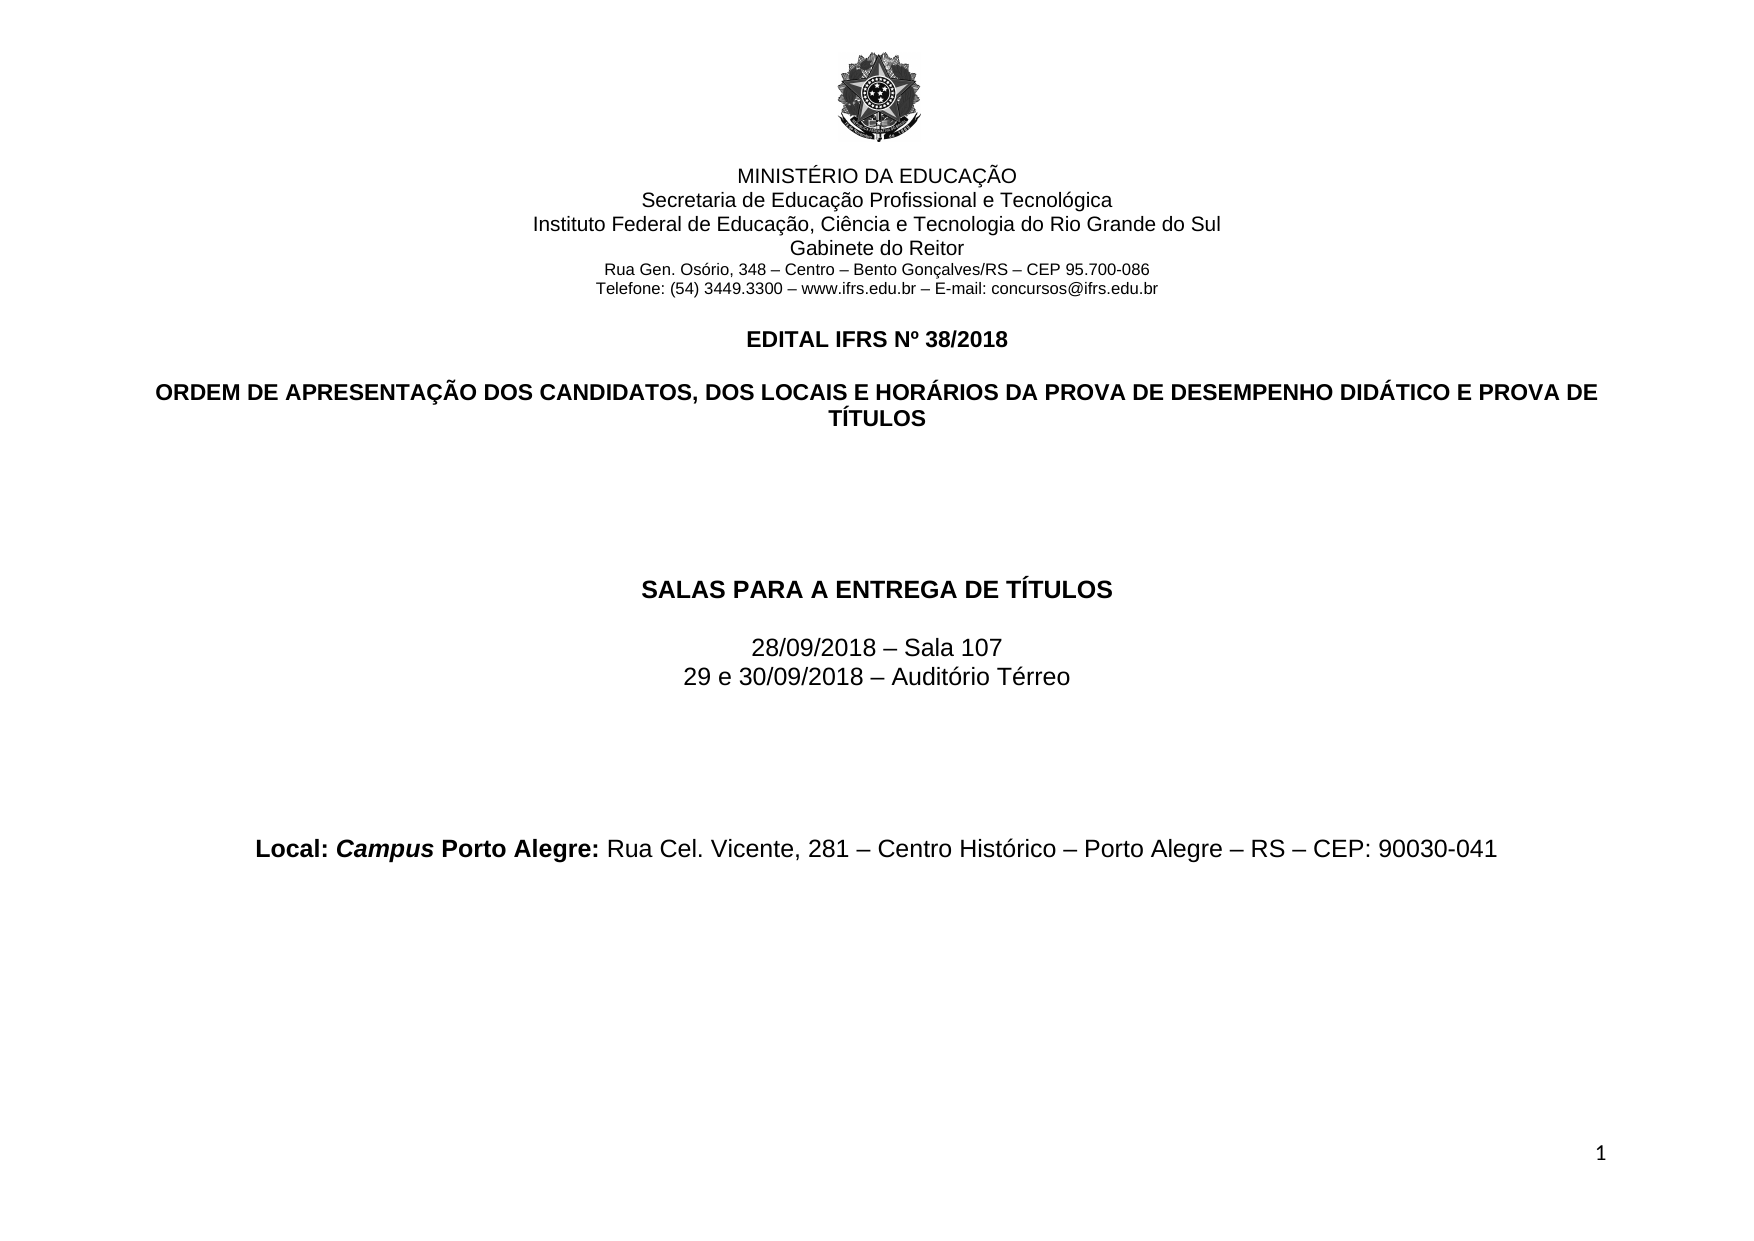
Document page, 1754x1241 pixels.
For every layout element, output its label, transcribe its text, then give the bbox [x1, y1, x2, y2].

text SALAS PARA A ENTREGA DE TÍTULOS [148, 575, 1606, 604]
text Local: Campus Porto Alegre: Rua Cel. Vicente, 281 – Centro Histórico – Porto Alegre – RS – CEP: 90030-041 [148, 834, 1606, 863]
text ORDEM DE APRESENTAÇÃO DOS CANDIDATOS, DOS LOCAIS E HORÁRIOS DA PROVA DE DESEMPENHO DIDÁTICO E PROVA DE TÍTULOS [148, 379, 1606, 432]
text 29 e 30/09/2018 – Auditório Térreo [148, 662, 1606, 690]
text 28/09/2018 – Sala 107 [148, 633, 1606, 662]
text EDITAL IFRS Nº 38/2018 [148, 326, 1606, 353]
picture [837, 52, 921, 142]
